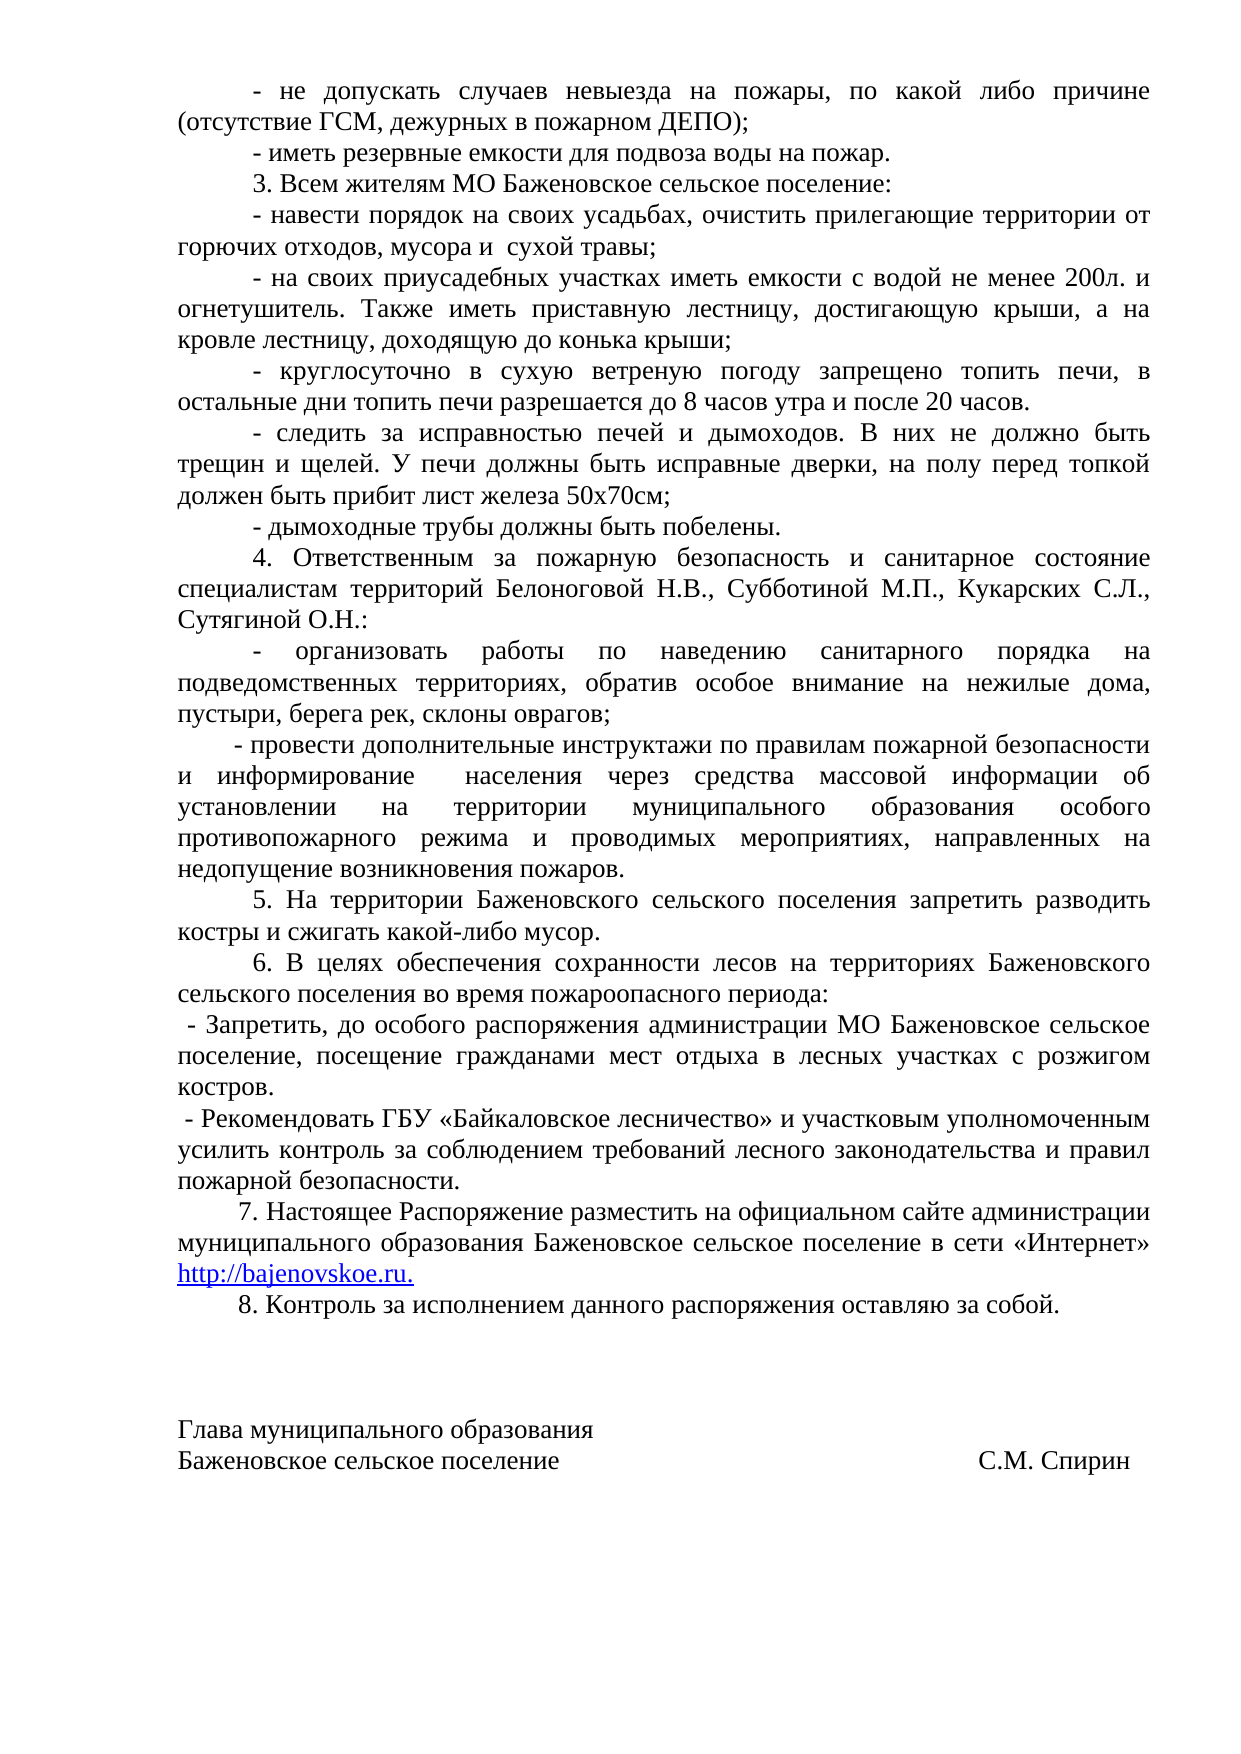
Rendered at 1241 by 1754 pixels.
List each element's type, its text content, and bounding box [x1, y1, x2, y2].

text 4. Ответственным за пожарную безопасность и санитарное состояние специалистам территорий Белоноговой Н.В., Субботиной М.П., Кукарских С.Л., Сутягиной О.Н.: [177, 541, 1152, 634]
text - на своих приусадебных участках иметь емкости с водой не менее 200л. и огнетушитель. Также иметь приставную лестницу, достигающую крыши, а на кровле лестницу, доходящую до конька крыши; [177, 261, 1152, 354]
text - иметь резервные емкости для подвоза воды на пожар. [177, 136, 1152, 167]
text 3. Всем жителям МО Баженовское сельское поселение: [177, 167, 1152, 198]
text - Запретить, до особого распоряжения администрации МО Баженовское сельское поселение, посещение гражданами мест отдыха в лесных участках с розжигом костров. [177, 1008, 1152, 1102]
text - организовать работы по наведению санитарного порядка на подведомственных территориях, обратив особое внимание на нежилые дома, пустыри, берега рек, склоны оврагов; [177, 634, 1152, 728]
text 8. Контроль за исполнением данного распоряжения оставляю за собой. [177, 1288, 1152, 1320]
text - не допускать случаев невыезда на пожары, по какой либо причине (отсутствие ГСМ, дежурных в пожарном ДЕПО); [177, 74, 1152, 136]
text Глава муниципального образования [177, 1413, 1152, 1444]
text - Рекомендовать ГБУ «Байкаловское лесничество» и участковым уполномоченным усилить контроль за соблюдением требований лесного законодательства и правил пожарной безопасности. [177, 1102, 1152, 1195]
text - круглосуточно в сухую ветреную погоду запрещено топить печи, в остальные дни топить печи разрешается до 8 часов утра и после 20 часов. [177, 354, 1152, 416]
text 6. В целях обеспечения сохранности лесов на территориях Баженовского сельского поселения во время пожароопасного периода: [177, 946, 1152, 1008]
text - навести порядок на своих усадьбах, очистить прилегающие территории от горючих отходов, мусора и сухой травы; [177, 198, 1152, 261]
text - провести дополнительные инструктажи по правилам пожарной безопасности и информирование населения через средства массовой информации об установлении на территории муниципального образования особого противопожарного режима и проводимых мероприятиях, направленных на недопущение возникновения пожаров. [177, 728, 1152, 884]
text - дымоходные трубы должны быть побелены. [177, 510, 1152, 541]
text - следить за исправностью печей и дымоходов. В них не должно быть трещин и щелей. У печи должны быть исправные дверки, на полу перед топкой должен быть прибит лист железа 50х70см; [177, 416, 1152, 510]
text Баженовское сельское поселение С.М. Спирин [177, 1444, 1152, 1475]
text 7. Настоящее Распоряжение разместить на официальном сайте администрации муниципального образования Баженовское сельское поселение в сети «Интернет» http://bajenovskoe.ru. [177, 1195, 1152, 1288]
text 5. На территории Баженовского сельского поселения запретить разводить костры и сжигать какой-либо мусор. [177, 884, 1152, 946]
